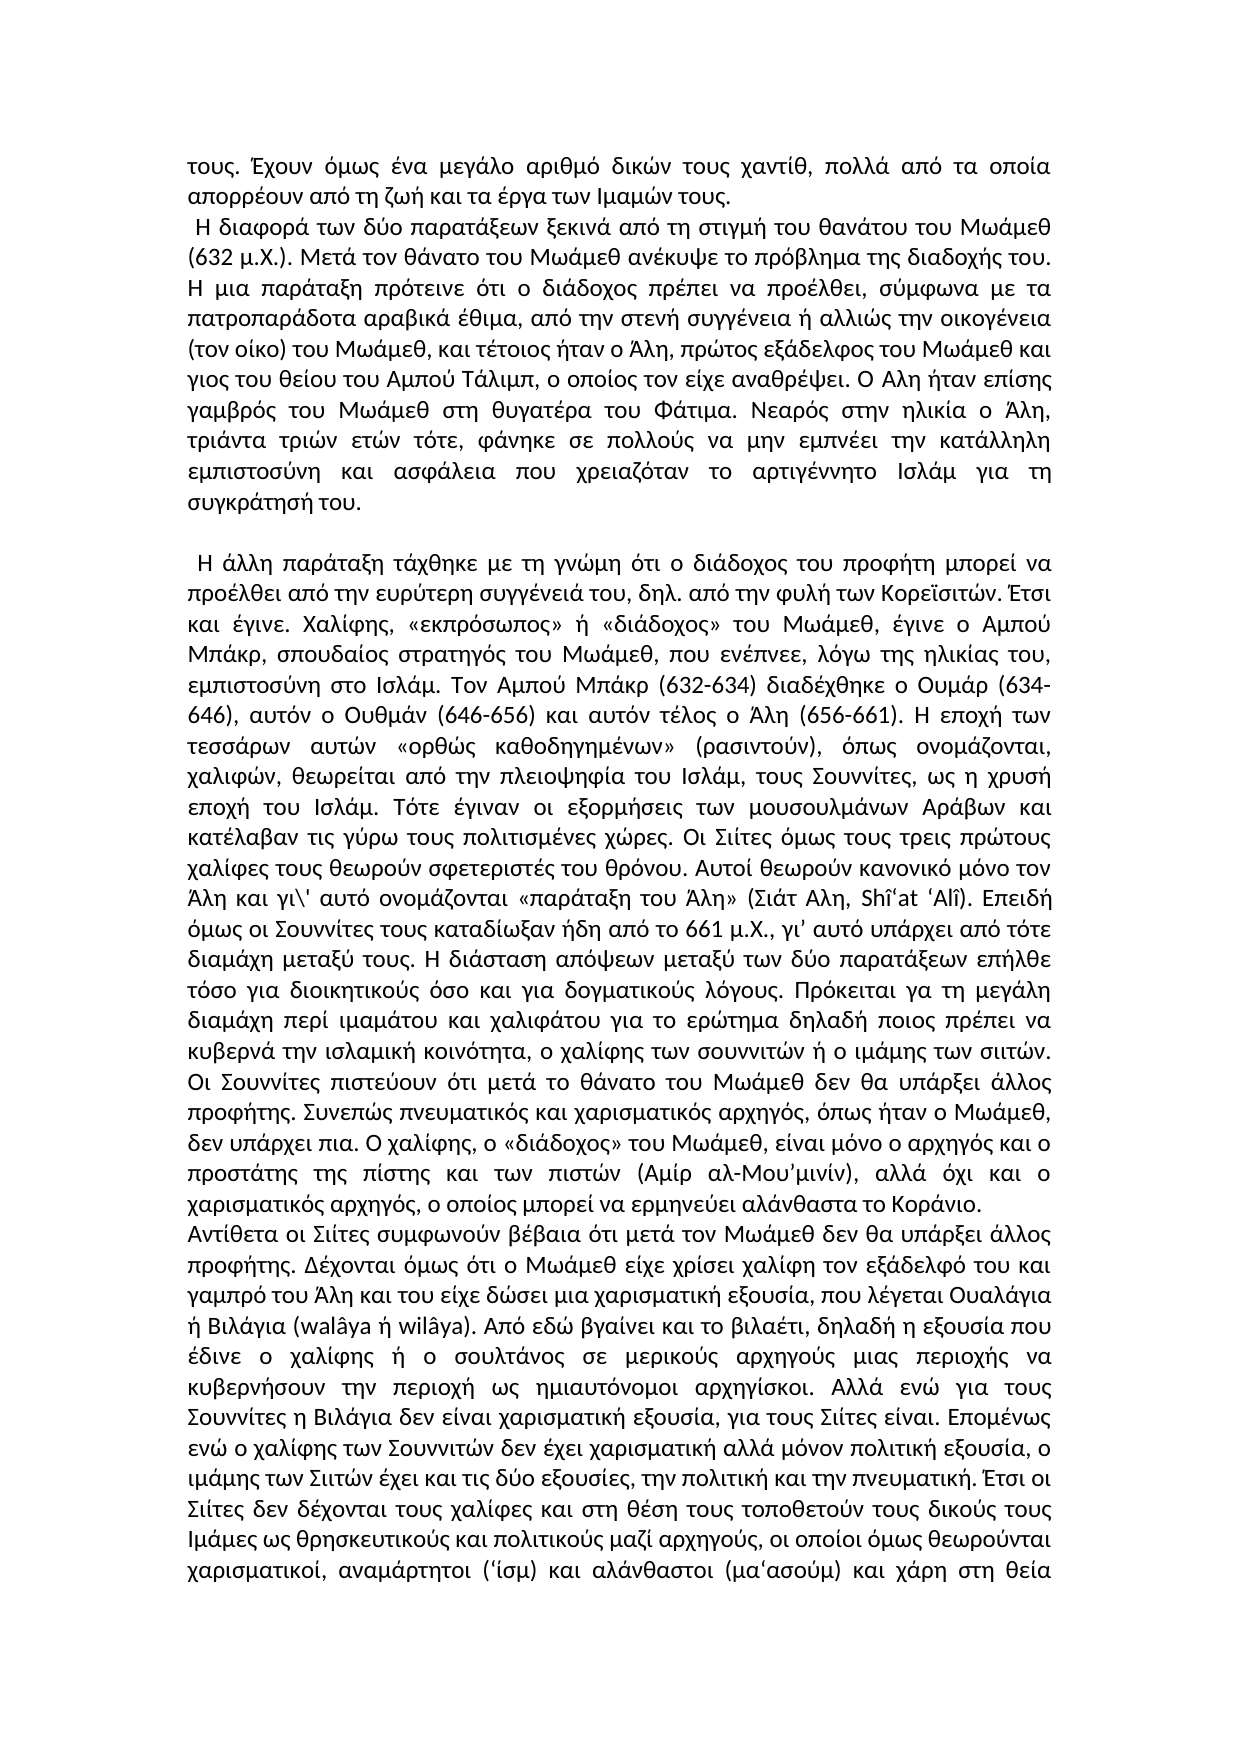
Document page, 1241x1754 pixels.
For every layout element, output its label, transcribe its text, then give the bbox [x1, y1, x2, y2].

text Η άλλη παράταξη τάχθηκε με τη γνώμη ότι ο διάδοχος του προφήτη μπορεί να προέλθει από την ευρύτερη συγγένειά του, δηλ. από την φυλή των Κορεϊσιτών. Έτσι και έγινε. Χαλίφης, «εκπρόσωπος» ή «διάδοχος» του Μωάμεθ, έγινε ο Αμπού Μπάκρ, σπουδαίος στρατηγός του Μωάμεθ, που ενέπνεε, λόγω της ηλικίας του, εμπιστοσύνη στο Ισλάμ. Τον Αμπού Μπάκρ (632-634) διαδέχθηκε ο Ουμάρ (634-646), αυτόν ο Ουθμάν (646-656) και αυτόν τέλος ο Άλη (656-661). Η εποχή των τεσσάρων αυτών «ορθώς καθοδηγημένων» (ρασιντούν), όπως ονομάζονται, χαλιφών, θεωρείται από την πλειοψηφία του Ισλάμ, τους Σουννίτες, ως η χρυσή εποχή του Ισλάμ. Τότε έγιναν οι εξορμήσεις των μουσουλμάνων Αράβων και κατέλαβαν τις γύρω τους πολιτισμένες χώρες. Οι Σιίτες όμως τους τρεις πρώτους χαλίφες τους θεωρούν σφετεριστές του θρόνου. Αυτοί θεωρούν κανονικό μόνο τον Άλη και γι\' αυτό ονομάζονται «παράταξη του Άλη» (Σιάτ Αλη, Shî‘at ‘Alî). Επειδή όμως οι Σουννίτες τους καταδίωξαν ήδη από το 661 μ.Χ., γι’ αυτό υπάρχει από τότε διαμάχη μεταξύ τους. Η διάσταση απόψεων μεταξύ των δύο παρατάξεων επήλθε τόσο για διοικητικούς όσο και για δογματικούς λόγους. Πρόκειται γα τη μεγάλη διαμάχη περί ιμαμάτου και χαλιφάτου για το ερώτημα δηλαδή ποιος πρέπει να κυβερνά την ισλαμική κοινότητα, ο χαλίφης των σουννιτών ή ο ιμάμης των σιιτών. Οι Σουννίτες πιστεύουν ότι μετά το θάνατο του Μωάμεθ δεν θα υπάρξει άλλος προφήτης. Συνεπώς πνευματικός και χαρισματικός αρχηγός, όπως ήταν ο Μωάμεθ, δεν υπάρχει πια. Ο χαλίφης, ο «διάδοχος» του Μωάμεθ, είναι μόνο ο αρχηγός και ο προστάτης της πίστης και των πιστών (Αμίρ αλ-Μου’μινίν), αλλά όχι και ο χαρισματικός αρχηγός, ο οποίος μπορεί να ερμηνεύει αλάνθαστα το Κοράνιο. [187, 547, 1053, 1218]
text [187, 1218, 1053, 1584]
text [187, 150, 1053, 211]
text Η διαφορά των δύο παρατάξεων ξεκινά από τη στιγμή του θανάτου του Μωάμεθ (632 μ.Χ.). Μετά τον θάνατο του Μωάμεθ ανέκυψε το πρόβλημα της διαδοχής του. Η μια παράταξη πρότεινε ότι ο διάδοχος πρέπει να προέλθει, σύμφωνα με τα πατροπαράδοτα αραβικά έθιμα, από την στενή συγγένεια ή αλλιώς την οικογένεια (τον οίκο) του Μωάμεθ, και τέτοιος ήταν ο Άλη, πρώτος εξάδελφος του Μωάμεθ και γιος του θείου του Αμπού Τάλιμπ, ο οποίος τον είχε αναθρέψει. Ο Άλη ήταν επίσης γαμβρός του Μωάμεθ στη θυγατέρα του Φάτιμα. Νεαρός στην ηλικία ο Άλη, τριάντα τριών ετών τότε, φάνηκε σε πολλούς να μην εμπνέει την κατάλληλη εμπιστοσύνη και ασφάλεια που χρειαζόταν το αρτιγέννητο Ισλάμ για τη συγκράτησή του. [187, 211, 1053, 516]
